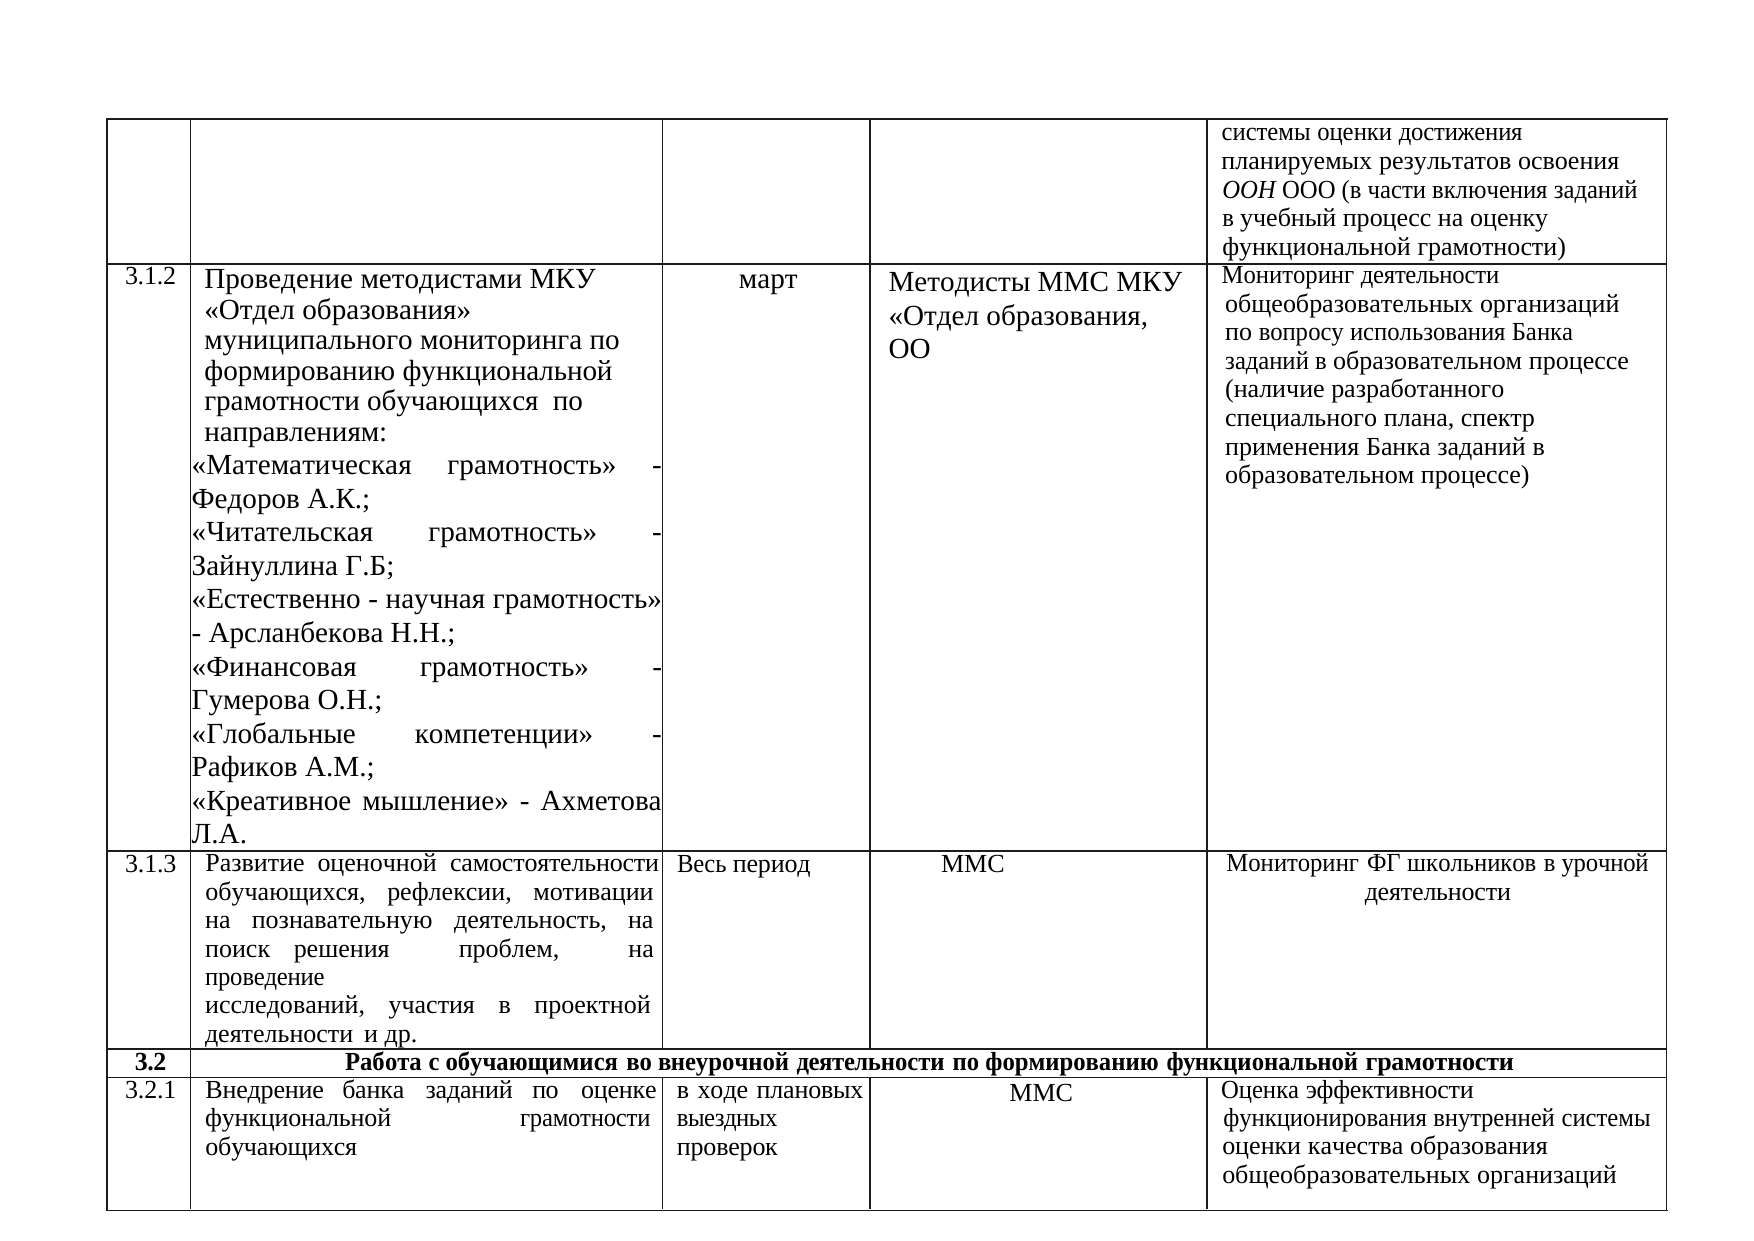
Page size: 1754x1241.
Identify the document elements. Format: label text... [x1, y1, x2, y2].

table_header [663, 120, 869, 263]
table_cell ММС [871, 852, 1206, 1048]
table_cell март [663, 265, 869, 850]
table_cell Мониторинг деятельности общеобразовательных организаций по вопросу использования Банка заданий в образовательном процессе (наличие разработанного специального плана, спектр применения Банка заданий в образовательном процессе) [1208, 265, 1666, 850]
table_cell Весь период [663, 852, 869, 1048]
table_header [871, 120, 1206, 263]
table_cell 3.2 [108, 1050, 190, 1077]
table_cell Развитие оценочной самостоятельности обучающихся, рефлексии, мотивации на познавательную деятельность, на поиск решения проблем, на проведение исследований, участия в проектной деятельности и др. [191, 852, 662, 1048]
table_cell Проведение методистами МКУ «Отдел образования» муниципального мониторинга по формированию функциональной грамотности обучающихся по направлениям: «Математическая грамотность» - Федоров А.К.; «Читательская грамотность» - Зайнуллина Г.Б; «Естественно - научная грамотность» - Арсланбекова Н.Н.; «Финансовая грамотность» - Гумерова О.Н.; «Глобальные компетенции» - Рафиков А.М.; «Креативное мышление» - Ахметова Л.А. [191, 265, 662, 850]
table_cell ММС [871, 1078, 1206, 1209]
table_cell 3.1.3 [108, 852, 190, 1048]
table_header [108, 120, 190, 263]
table_header системы оценки достижения планируемых результатов освоения OOН ООО (в части включения заданий в учебный процесс на оценку функциональной грамотности) [1208, 120, 1666, 263]
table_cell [1208, 1078, 1666, 1209]
table_cell Мониторинг ФГ школьников в урочной деятельности [1208, 852, 1666, 1048]
table_cell 3.1.2 [108, 265, 190, 850]
table_cell Работа с обучающимися во внеурочной деятельности по формированию функциональной грамотности [191, 1050, 1666, 1077]
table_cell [663, 1078, 869, 1209]
table_cell Методисты ММС МКУ «Отдел образования, ОО [871, 265, 1206, 850]
table_cell 3.2.1 [108, 1078, 190, 1209]
table_header [191, 120, 662, 263]
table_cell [191, 1078, 662, 1209]
